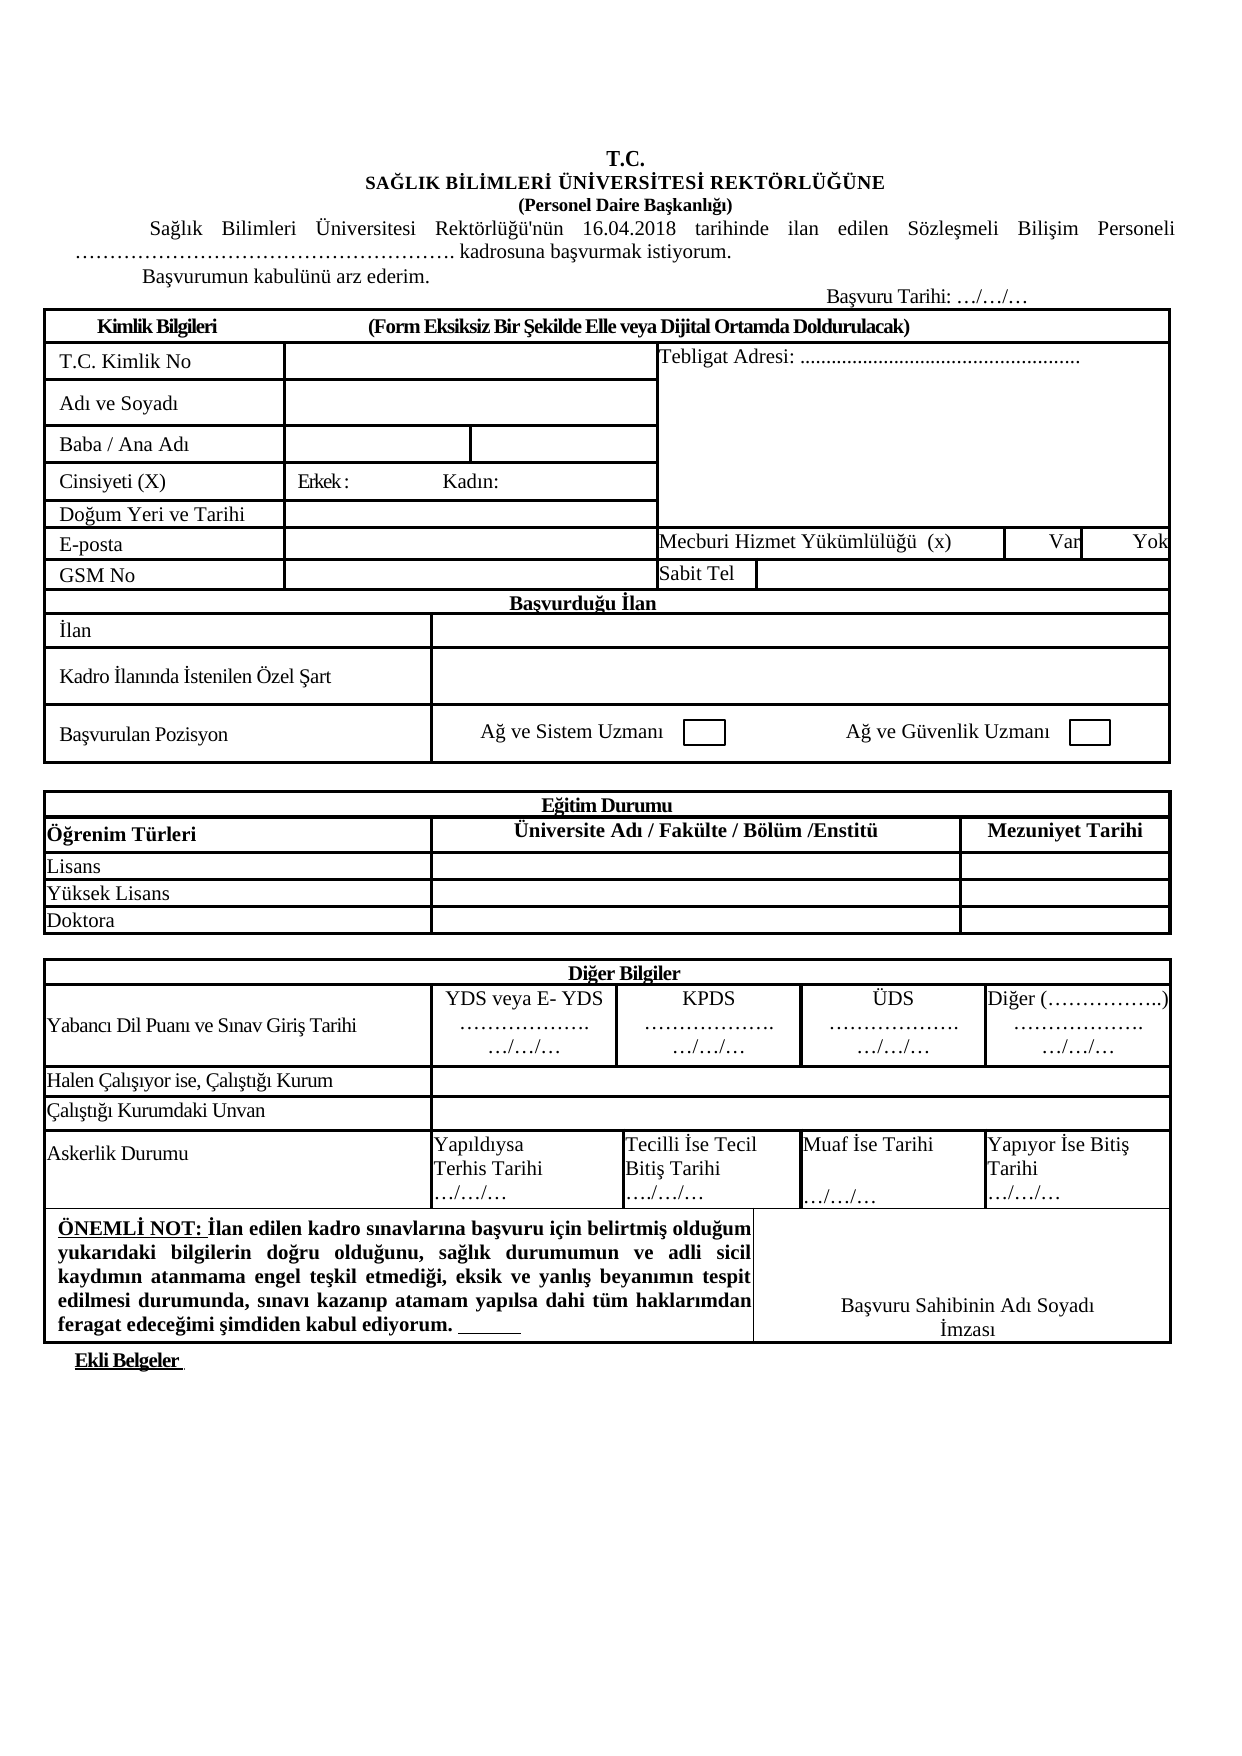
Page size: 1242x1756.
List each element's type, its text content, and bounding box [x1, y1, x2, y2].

table_cell KPDS ………………. …/…/… [618, 986, 799, 1064]
text T.C. [74, 150, 1176, 171]
table_cell [433, 908, 959, 932]
table_cell [472, 427, 656, 461]
table_cell [433, 615, 1168, 646]
table_cell T.C. Kimlik No [46, 344, 283, 378]
table_header Eğitim Durumu [46, 793, 1168, 815]
table_cell Yüksek Lisans [46, 881, 430, 905]
table_header Diğer Bilgiler [46, 961, 1169, 983]
table_cell Başvuru Sahibinin Adı Soyadı İmzası [754, 1209, 1169, 1341]
table_cell Halen Çalışıyor ise, Çalıştığı Kurum [46, 1068, 430, 1095]
table_cell Lisans [46, 854, 430, 878]
text Başvuru Tarihi: …/…/… [74, 288, 1176, 308]
table_cell Askerlik Durumu [46, 1132, 430, 1208]
table_cell [962, 908, 1168, 932]
table_cell Ağ ve Sistem Uzmanı Ağ ve Güvenlik Uzmanı [433, 706, 1168, 761]
text Ekli Belgeler [74, 1350, 1176, 1371]
table_cell Sabit Tel [659, 561, 755, 588]
text Sağlık Bilimleri Üniversitesi Rektörlüğü'nün 16.04.2018 tarihinde ilan edilen Sözleşmeli Bilişim Personeli ………………………………………………. kadrosuna başvurmak istiyorum. [74, 215, 1176, 263]
table_cell Başvurduğu İlan [46, 591, 1168, 612]
table_cell Doktora [46, 908, 430, 932]
table_cell Tebligat Adresi: [659, 344, 1168, 526]
table_cell GSM No [46, 561, 283, 588]
table_cell Yok [1083, 529, 1168, 558]
table_cell Kadro İlanında İstenilen Özel Şart [46, 649, 430, 703]
table_cell ÜDS ………………. …/…/… [803, 986, 984, 1064]
table_cell Var [1006, 529, 1080, 558]
table_cell Baba / Ana Adı [46, 427, 283, 461]
table_cell ÖNEMLİ NOT: İlan edilen kadro sınavlarına başvuru için belirtmiş olduğum yukarıdaki bilgilerin doğru olduğunu, sağlık durumumun ve adli sicil kaydımın atanmama engel teşkil etmediği, eksik ve yanlış beyanımın tespit edilmesi durumunda, sınavı kazanıp atamam yapılsa dahi tüm haklarımdan feragat edeceğimi şimdiden kabul ediyorum. [46, 1209, 753, 1341]
table_cell YDS veya E- YDS ………………. …/…/… [433, 986, 615, 1064]
table_cell E-posta [46, 529, 283, 558]
table_cell Cinsiyeti (X) [46, 464, 283, 498]
text SAĞLIK BİLİMLERİ ÜNİVERSİTESİ REKTÖRLÜĞÜNE (Personel Daire Başkanlığı) [74, 171, 1176, 215]
table_cell [433, 854, 959, 878]
table_cell Yapıyor İse Bitiş Tarihi …/…/… [987, 1132, 1169, 1208]
table_header Kimlik Bilgileri (Form Eksiksiz Bir Şekilde Elle veya Dijital Ortamda Doldurulacak) [46, 311, 1168, 341]
table_cell Muaf İse Tarihi …/…/… [803, 1132, 984, 1208]
table_cell [286, 502, 656, 526]
table_cell Diğer (……………..) ………………. …/…/… [987, 986, 1169, 1064]
table_cell [286, 344, 656, 378]
table_cell Başvurulan Pozisyon [46, 706, 430, 761]
table_cell [962, 854, 1168, 878]
table_cell [433, 649, 1168, 703]
table_cell [962, 881, 1168, 905]
table_cell Erkek : Kadın: [286, 464, 656, 498]
text Başvurumun kabulünü arz ederim. [142, 263, 1176, 288]
table_cell [286, 381, 656, 424]
table_cell Yabancı Dil Puanı ve Sınav Giriş Tarihi [46, 986, 430, 1064]
table_cell İlan [46, 615, 430, 646]
table_cell [433, 881, 959, 905]
table_cell Çalıştığı Kurumdaki Unvan [46, 1098, 430, 1128]
table_cell Yapıldıysa Terhis Tarihi …/…/… [433, 1132, 622, 1208]
table_cell [758, 561, 1168, 588]
table_cell Doğum Yeri ve Tarihi [46, 502, 283, 526]
table_cell Öğrenim Türleri [46, 819, 430, 851]
table_cell Mezuniyet Tarihi [962, 819, 1168, 851]
table_cell [286, 529, 656, 558]
table_cell [433, 1068, 1169, 1095]
table_cell [286, 561, 656, 588]
table_cell [433, 1098, 1169, 1128]
table_cell Tecilli İse Tecil Bitiş Tarihi …./…/… [625, 1132, 799, 1208]
table_cell Adı ve Soyadı [46, 381, 283, 424]
table_cell [286, 427, 469, 461]
table_cell Mecburi Hizmet Yükümlülüğü (x) [659, 529, 1003, 558]
table_cell Üniversite Adı / Fakülte / Bölüm /Enstitü [433, 819, 959, 851]
